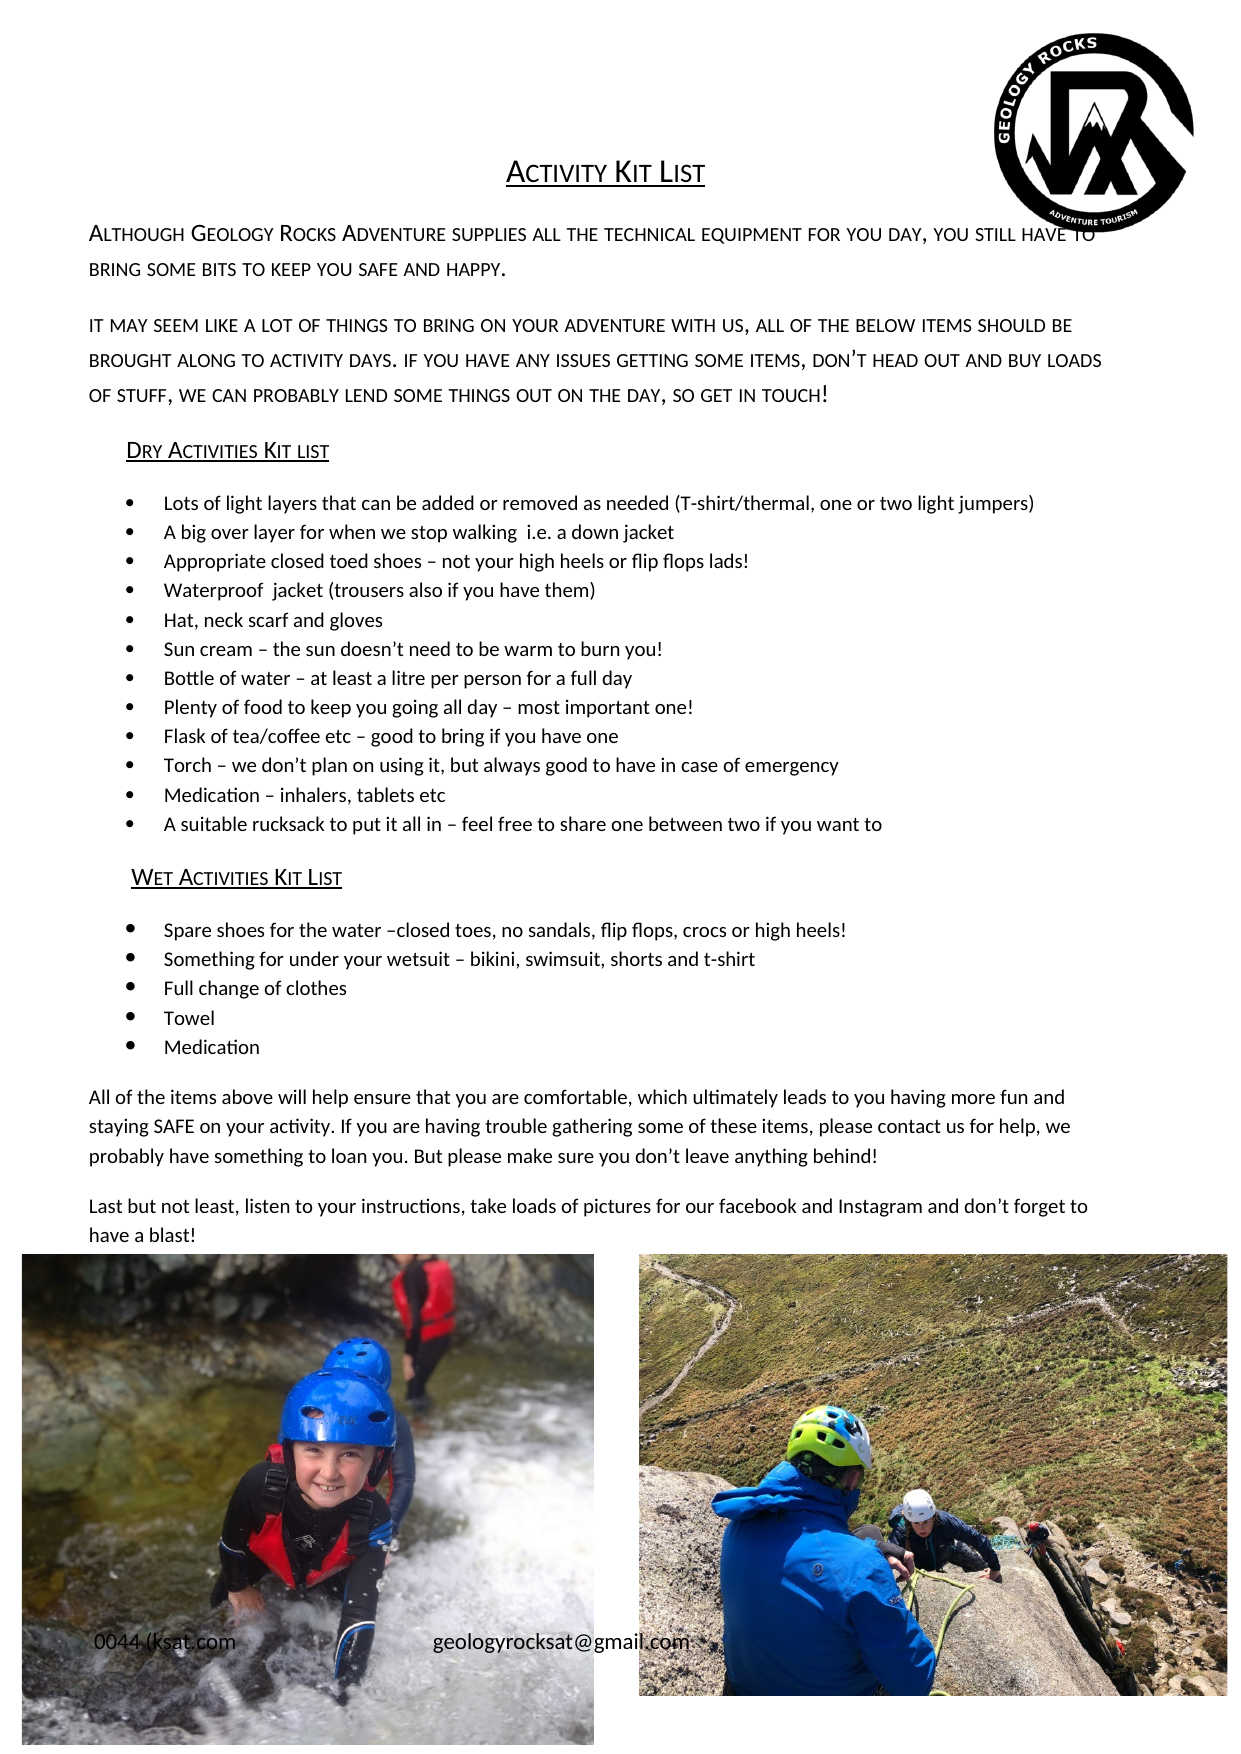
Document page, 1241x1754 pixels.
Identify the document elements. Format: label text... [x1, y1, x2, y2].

list Towel [126, 1005, 1122, 1031]
text it may seem like a lot of things to bring on your adventure with us, all of the below items should be brought along to activity days. if you have any issues getting some items, don’t head out and buy loads of stuff, we can probably lend some things out on the day, so get in touch! [89, 308, 1122, 409]
list Spare shoes for the water –closed toes, no sandals, flip flops, crocs or high heels! [126, 917, 1122, 942]
list Appropriate closed toed shoes – not your high heels or flip flops lads! [126, 548, 1122, 574]
list A big over layer for when we stop walking i.e. a down jacket [126, 519, 1122, 545]
list A suitable rucksack to put it all in – feel free to share one between two if you want to [126, 811, 1122, 836]
list Bottle of water – at least a litre per person for a full day [126, 665, 1122, 691]
text Wet Activities Kit List [89, 861, 1122, 891]
list Waterproof jacket (trousers also if you have them) [126, 578, 1122, 603]
list Something for under your wetsuit – bikini, swimsuit, shorts and t-shirt [126, 946, 1122, 972]
text Although Geology Rocks Adventure supplies all the technical equipment for you day, you still have to bring some bits to keep you safe and happy. [89, 218, 1122, 283]
picture [993, 32, 1194, 233]
list Torch – we don’t plan on using it, but always good to have in case of emergency [126, 753, 1122, 778]
text Activity Kit List [89, 150, 1122, 191]
text Dry Activities Kit list [89, 434, 1122, 465]
list Medication [126, 1034, 1122, 1060]
picture [639, 1254, 1228, 1696]
list Full change of clothes [126, 976, 1122, 1001]
list Plenty of food to keep you going all day – most important one! [126, 694, 1122, 720]
text Last but not least, listen to your instructions, take loads of pictures for our facebook and Instagram and don’t forget to have a blast! [89, 1193, 1122, 1279]
list Lots of light layers that can be added or removed as needed (T-shirt/thermal, one or two light jumpers) [126, 490, 1122, 516]
list Flask of tea/coffee etc – good to bring if you have one [126, 723, 1122, 749]
list Sun cream – the sun doesn’t need to be warm to burn you! [126, 636, 1122, 661]
text All of the items above will help ensure that you are comfortable, which ultimately leads to you having more fun and staying SAFE on your activity. If you are having trouble gathering some of these items, please contact us for help, we probably have something to loan you. But please make sure you don’t leave anything behind! [89, 1084, 1122, 1168]
picture [21, 1254, 594, 1745]
list Hat, neck scarf and gloves [126, 607, 1122, 632]
list Medication – inhalers, tablets etc [126, 782, 1122, 807]
